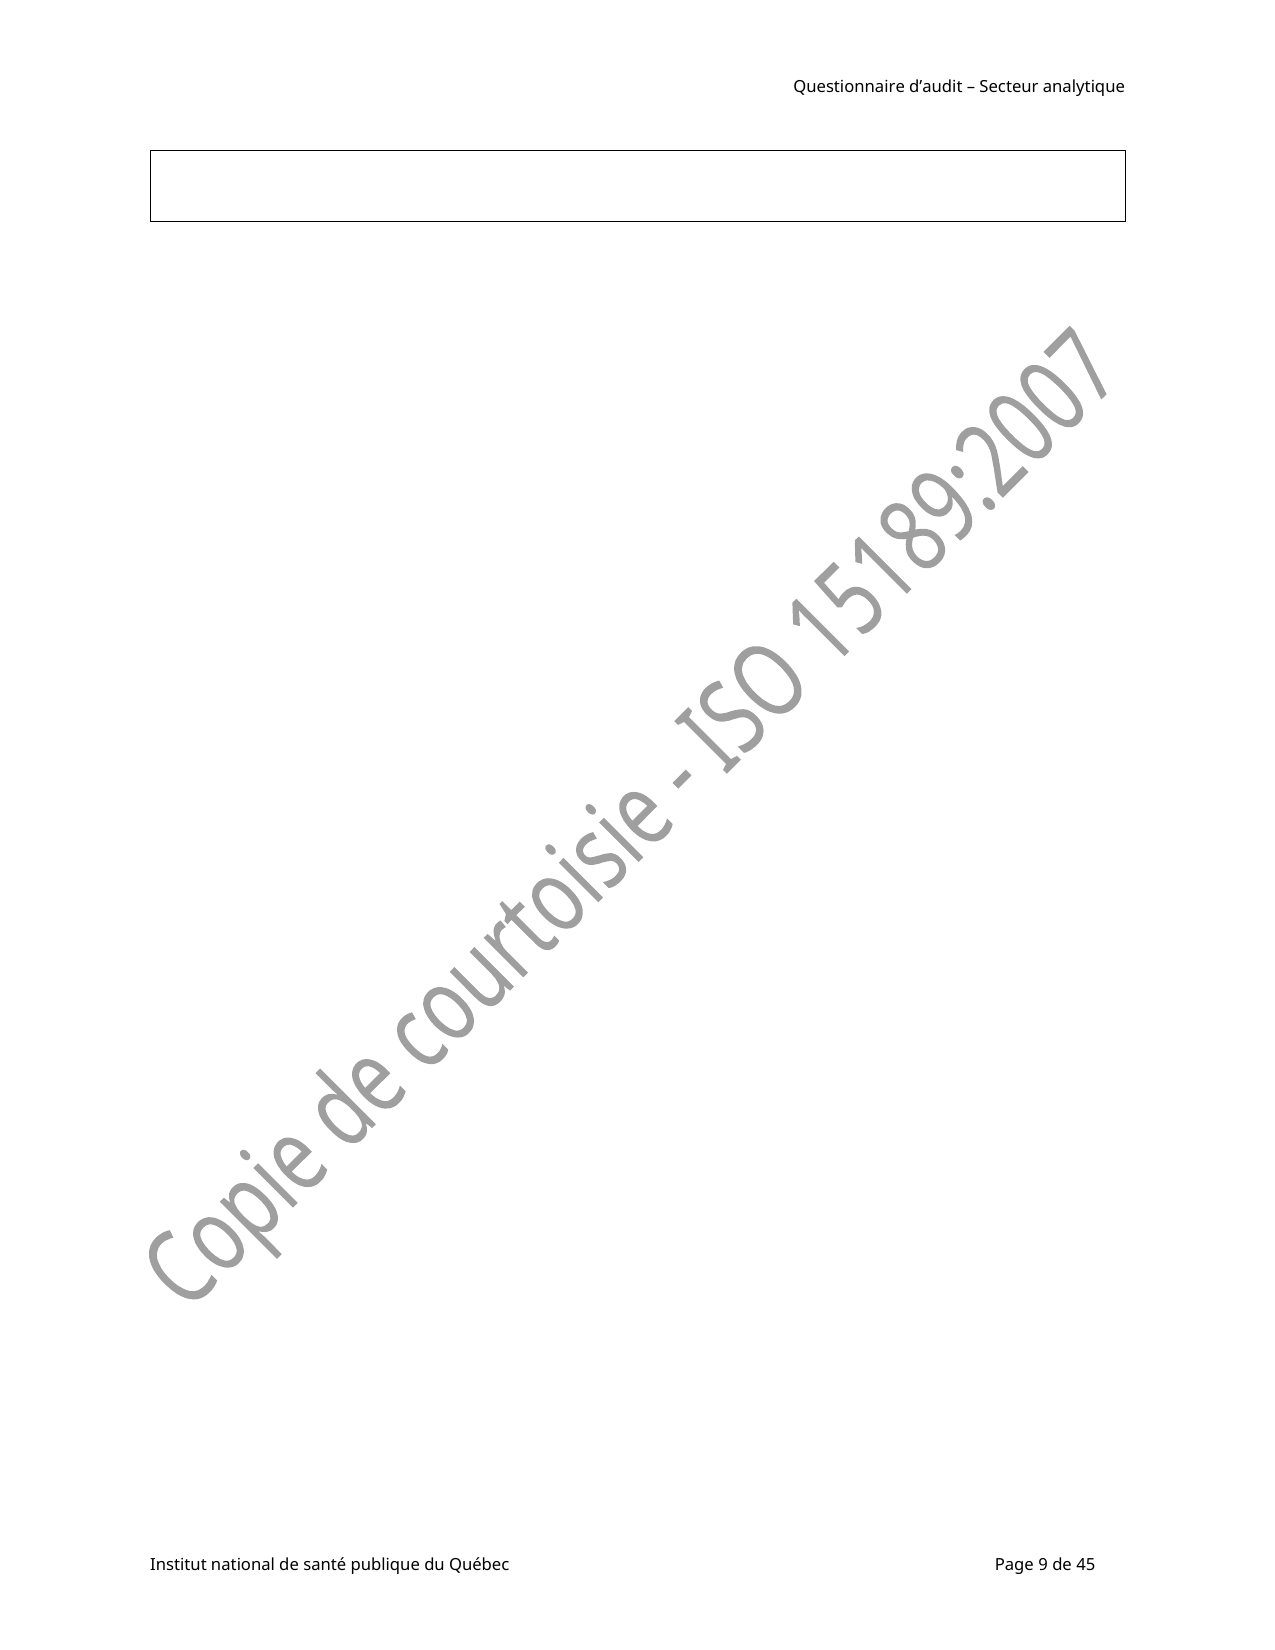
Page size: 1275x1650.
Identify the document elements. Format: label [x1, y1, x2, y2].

table_header [151, 151, 1125, 221]
